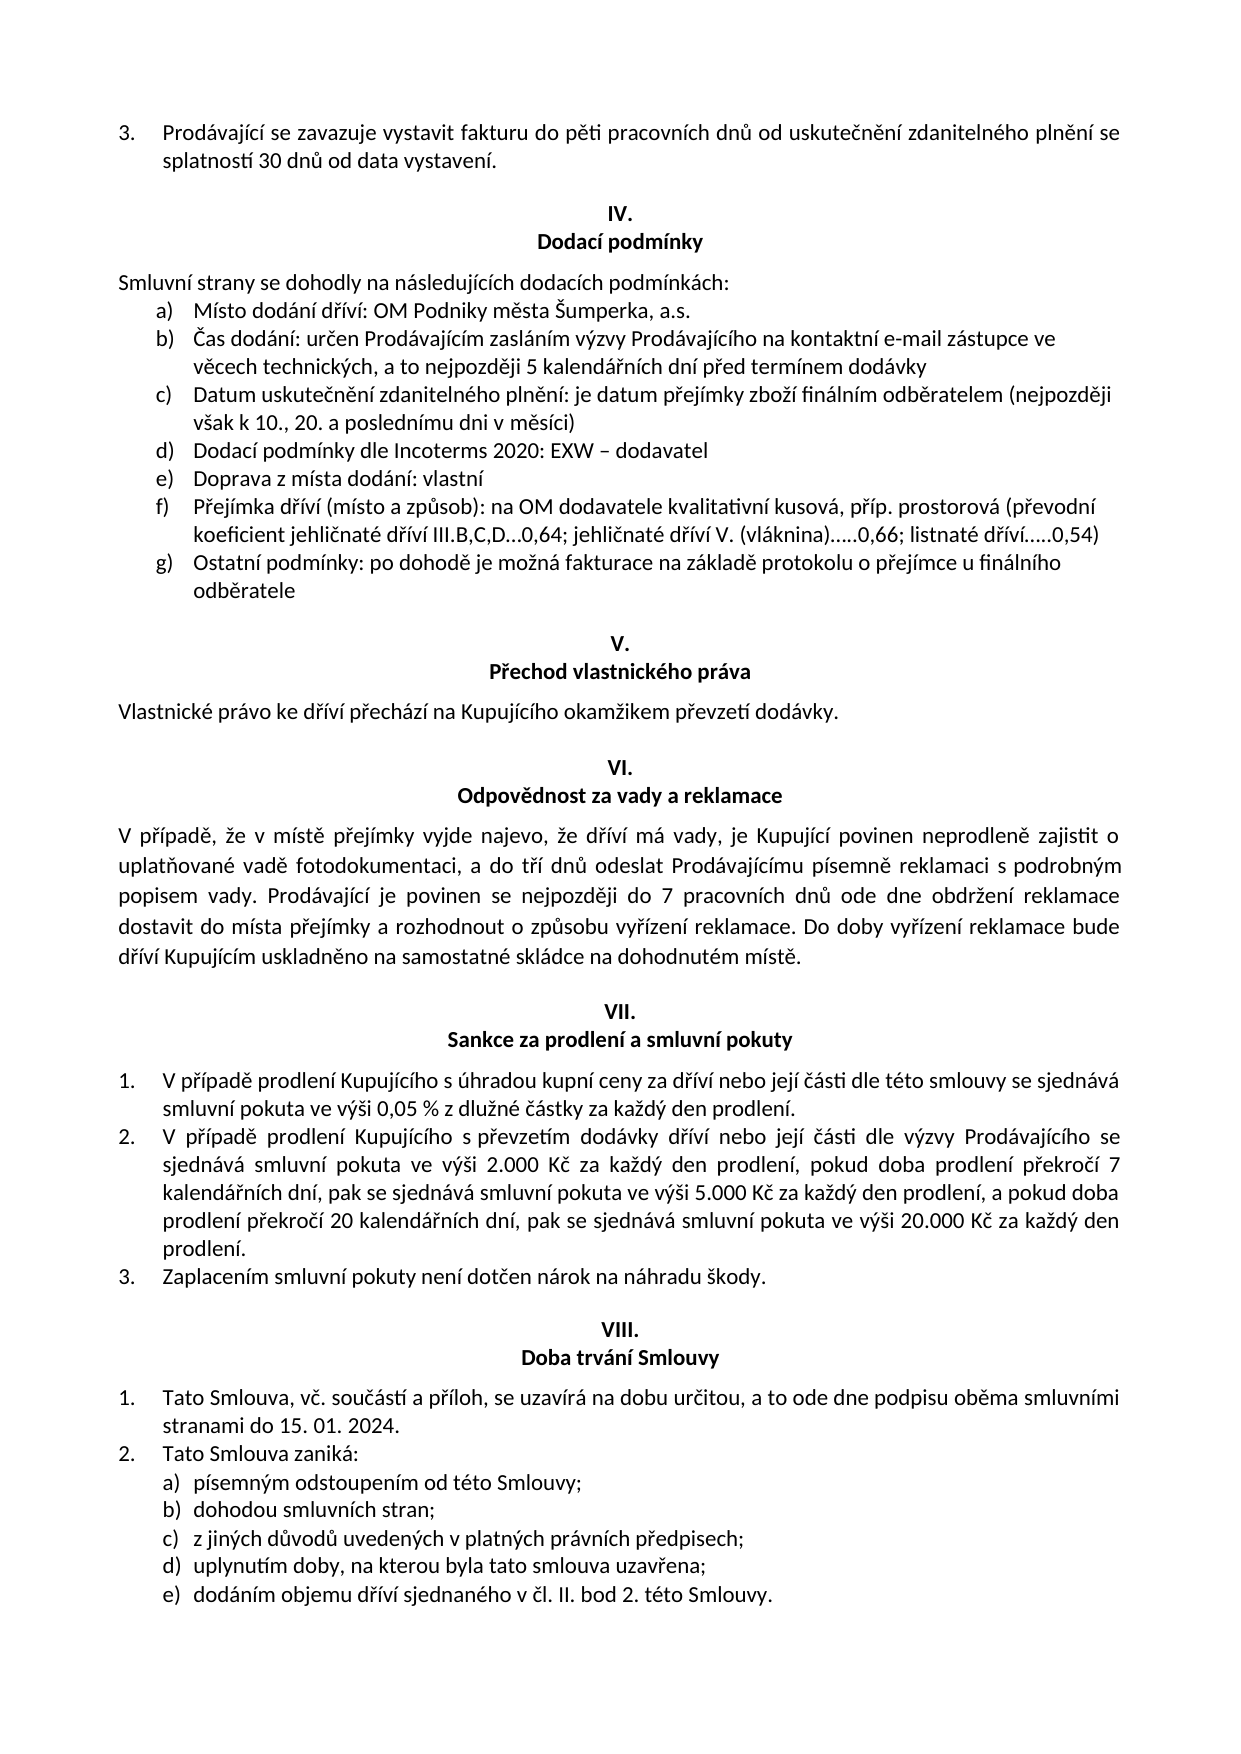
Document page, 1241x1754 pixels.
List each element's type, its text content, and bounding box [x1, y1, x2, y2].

text V případě, že v místě přejímky vyjde najevo, že dříví má vady, je Kupující povinen neprodleně zajistit o uplatňované vadě fotodokumentaci, a do tří dnů odeslat Prodávajícímu písemně reklamaci s podrobným popisem vady. Prodávající je povinen se nejpozději do 7 pracovních dnů ode dne obdržení reklamace dostavit do místa přejímky a rozhodnout o způsobu vyřízení reklamace. Do doby vyřízení reklamace bude dříví Kupujícím uskladněno na samostatné skládce na dohodnutém místě. [118, 821, 1122, 970]
list Tato Smlouva, vč. součástí a příloh, se uzavírá na dobu určitou, a to ode dne podpisu oběma smluvními stranami do 15. 01. 2024. [118, 1383, 1122, 1439]
list Ostatní podmínky: po dohodě je možná fakturace na základě protokolu o přejímce u finálního odběratele [156, 548, 1122, 604]
list z jiných důvodů uvedených v platných právních předpisech; [162, 1524, 1122, 1552]
list IV. [118, 199, 1122, 227]
list Dodací podmínky [118, 227, 1122, 255]
list Místo dodání dříví: OM Podniky města Šumperka, a.s. [156, 296, 1122, 324]
list uplynutím doby, na kterou byla tato smlouva uzavřena; [162, 1552, 1122, 1580]
list VI. [118, 753, 1122, 781]
text Smluvní strany se dohodly na následujících dodacích podmínkách: [118, 268, 1122, 296]
list Doprava z místa dodání: vlastní [156, 464, 1122, 492]
list V. [118, 629, 1122, 657]
list Doba trvání Smlouvy [118, 1343, 1122, 1371]
list Tato Smlouva zaniká: [118, 1439, 1122, 1468]
list Prodávající se zavazuje vystavit fakturu do pěti pracovních dnů od uskutečnění zdanitelného plnění se splatností 30 dnů od data vystavení. [118, 118, 1122, 174]
list V případě prodlení Kupujícího s úhradou kupní ceny za dříví nebo její části dle této smlouvy se sjednává smluvní pokuta ve výši 0,05 % z dlužné částky za každý den prodlení. [118, 1066, 1122, 1122]
list Datum uskutečnění zdanitelného plnění: je datum přejímky zboží finálním odběratelem (nejpozději však k 10., 20. a poslednímu dni v měsíci) [156, 380, 1122, 436]
list Čas dodání: určen Prodávajícím zasláním výzvy Prodávajícího na kontaktní e-mail zástupce ve věcech technických, a to nejpozději 5 kalendářních dní před termínem dodávky [156, 324, 1122, 380]
list Dodací podmínky dle Incoterms 2020: EXW – dodavatel [156, 436, 1122, 464]
list Sankce za prodlení a smluvní pokuty [118, 1025, 1122, 1053]
list Přechod vlastnického práva [118, 657, 1122, 685]
list VIII. [118, 1315, 1122, 1343]
list Zaplacením smluvní pokuty není dotčen nárok na náhradu škody. [118, 1262, 1122, 1290]
list V případě prodlení Kupujícího s převzetím dodávky dříví nebo její části dle výzvy Prodávajícího se sjednává smluvní pokuta ve výši 2.000 Kč za každý den prodlení, pokud doba prodlení překročí 7 kalendářních dní, pak se sjednává smluvní pokuta ve výši 5.000 Kč za každý den prodlení, a pokud doba prodlení překročí 20 kalendářních dní, pak se sjednává smluvní pokuta ve výši 20.000 Kč za každý den prodlení. [118, 1122, 1122, 1262]
list písemným odstoupením od této Smlouvy; [162, 1468, 1122, 1496]
list Přejímka dříví (místo a způsob): na OM dodavatele kvalitativní kusová, příp. prostorová (převodní koeficient jehličnaté dříví III.B,C,D…0,64; jehličnaté dříví V. (vláknina)…..0,66; listnaté dříví…..0,54) [156, 492, 1122, 548]
list Odpovědnost za vady a reklamace [118, 781, 1122, 809]
list dohodou smluvních stran; [162, 1496, 1122, 1524]
list dodáním objemu dříví sjednaného v čl. II. bod 2. této Smlouvy. [162, 1580, 1122, 1608]
text Vlastnické právo ke dříví přechází na Kupujícího okamžikem převzetí dodávky. [118, 697, 1122, 726]
list VII. [118, 997, 1122, 1025]
